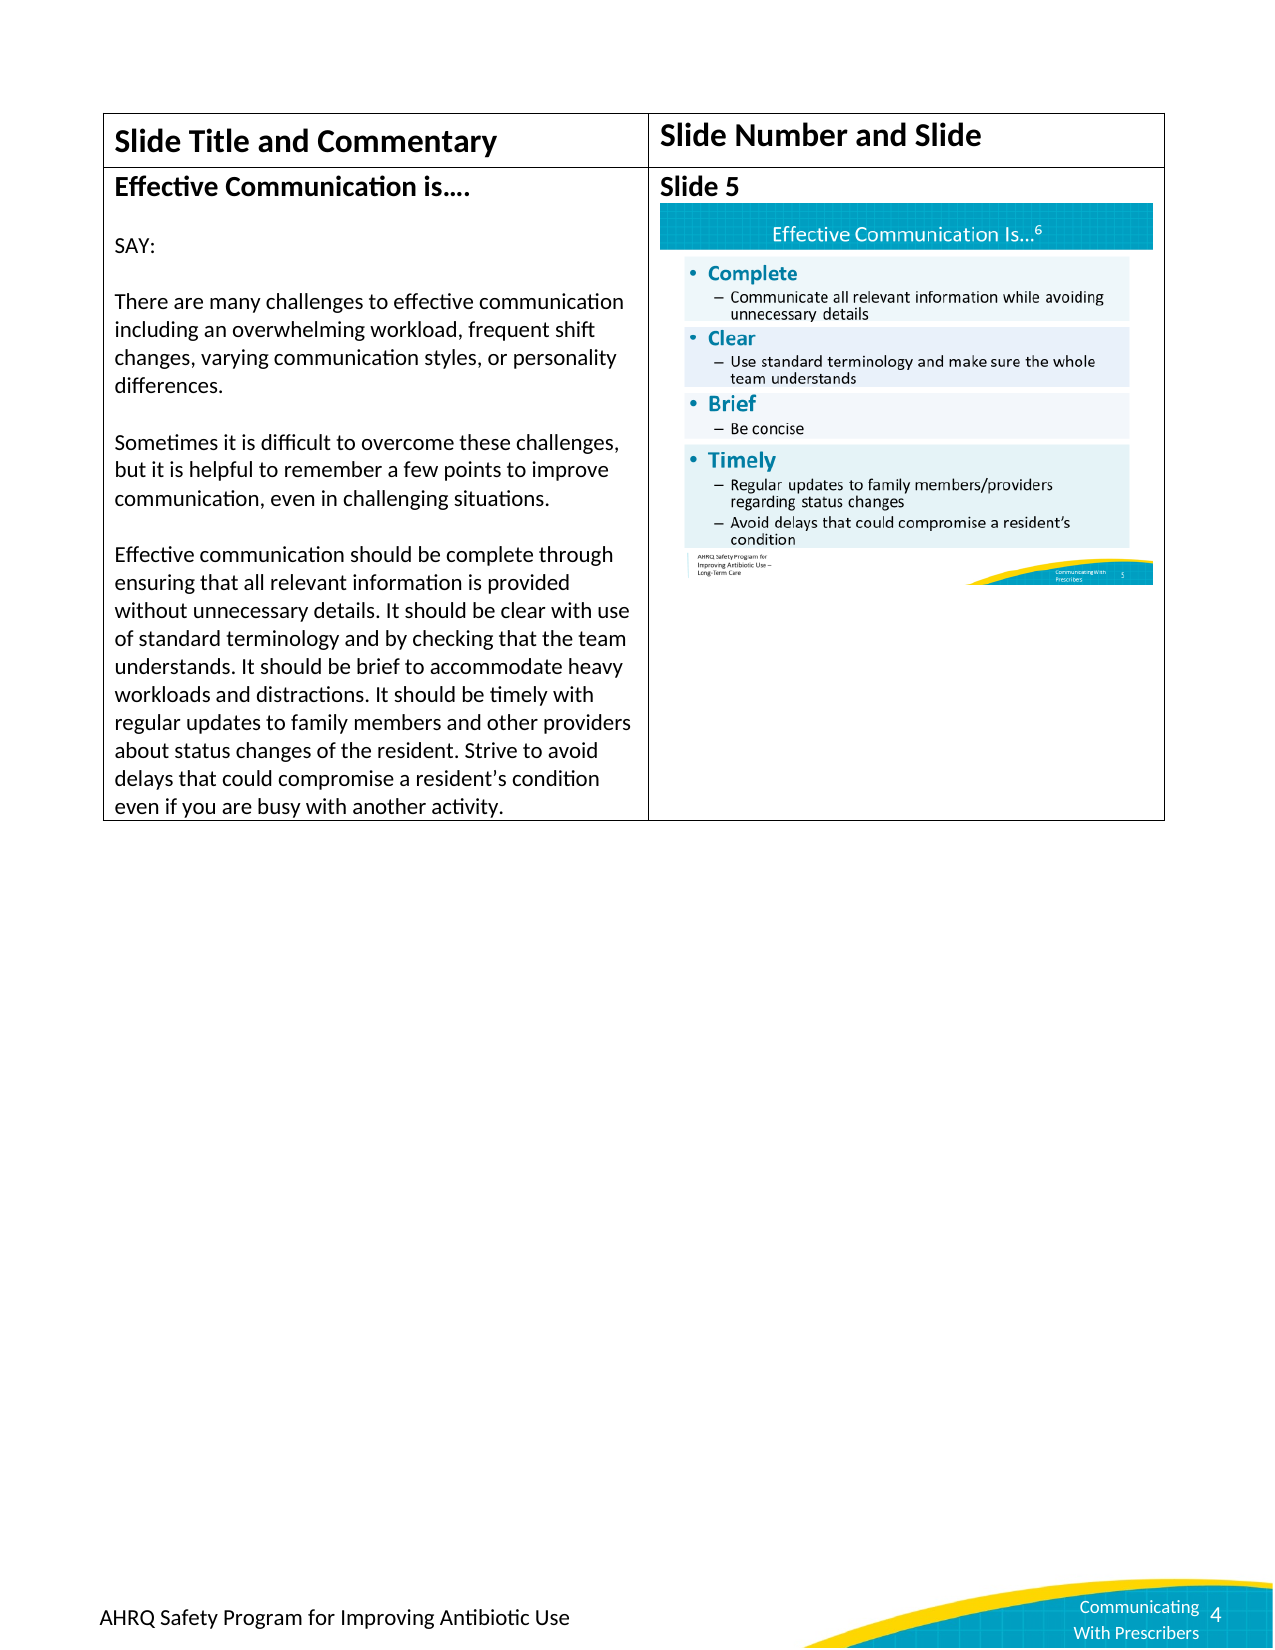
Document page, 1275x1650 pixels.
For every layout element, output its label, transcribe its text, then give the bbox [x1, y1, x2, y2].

table_cell Effective Communication is…. SAY: There are many challenges to effective communication including an overwhelming workload, frequent shift changes, varying communication styles, or personality differences. Sometimes it is difficult to overcome these challenges, but it is helpful to remember a few points to improve communication, even in challenging situations. Effective communication should be complete through ensuring that all relevant information is provided without unnecessary details. It should be clear with use of standard terminology and by checking that the team understands. It should be brief to accommodate heavy workloads and distractions. It should be timely with regular updates to family members and other providers about status changes of the resident. Strive to avoid delays that could compromise a resident’s condition even if you are busy with another activity. [104, 168, 648, 820]
table_header Slide Title and Commentary [104, 114, 648, 167]
table_header Slide Number and Slide [649, 114, 1164, 167]
table_cell Slide 5 [649, 168, 1164, 820]
picture [660, 203, 1153, 585]
picture [770, 1565, 1273, 1648]
